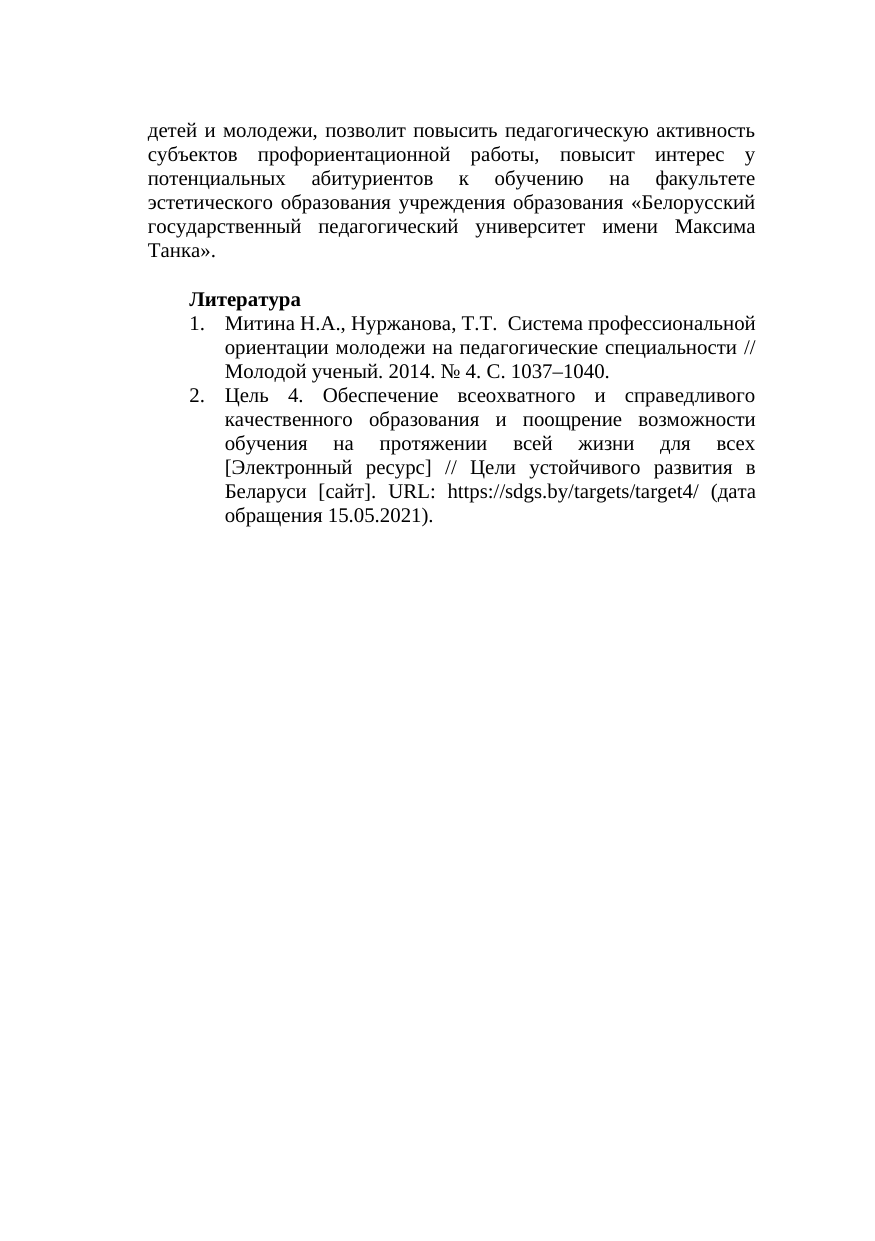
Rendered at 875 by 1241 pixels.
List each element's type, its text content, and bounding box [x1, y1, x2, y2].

text Митина Н.А., Нуржанова, Т.Т. Система профессиональной ориентации молодежи на педагогические специальности // Молодой ученый. 2014. № 4. С. 1037–1040. [189, 311, 756, 383]
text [148, 118, 756, 262]
text Цель 4. Обеспечение всеохватного и справедливого качественного образования и поощрение возможности обучения на протяжении всей жизни для всех [Электронный ресурс] // Цели устойчивого развития в Беларуси [сайт]. URL: https://sdgs.by/targets/target4/ (дата обращения 15.05.2021). [189, 383, 756, 527]
text Литература [148, 287, 756, 311]
